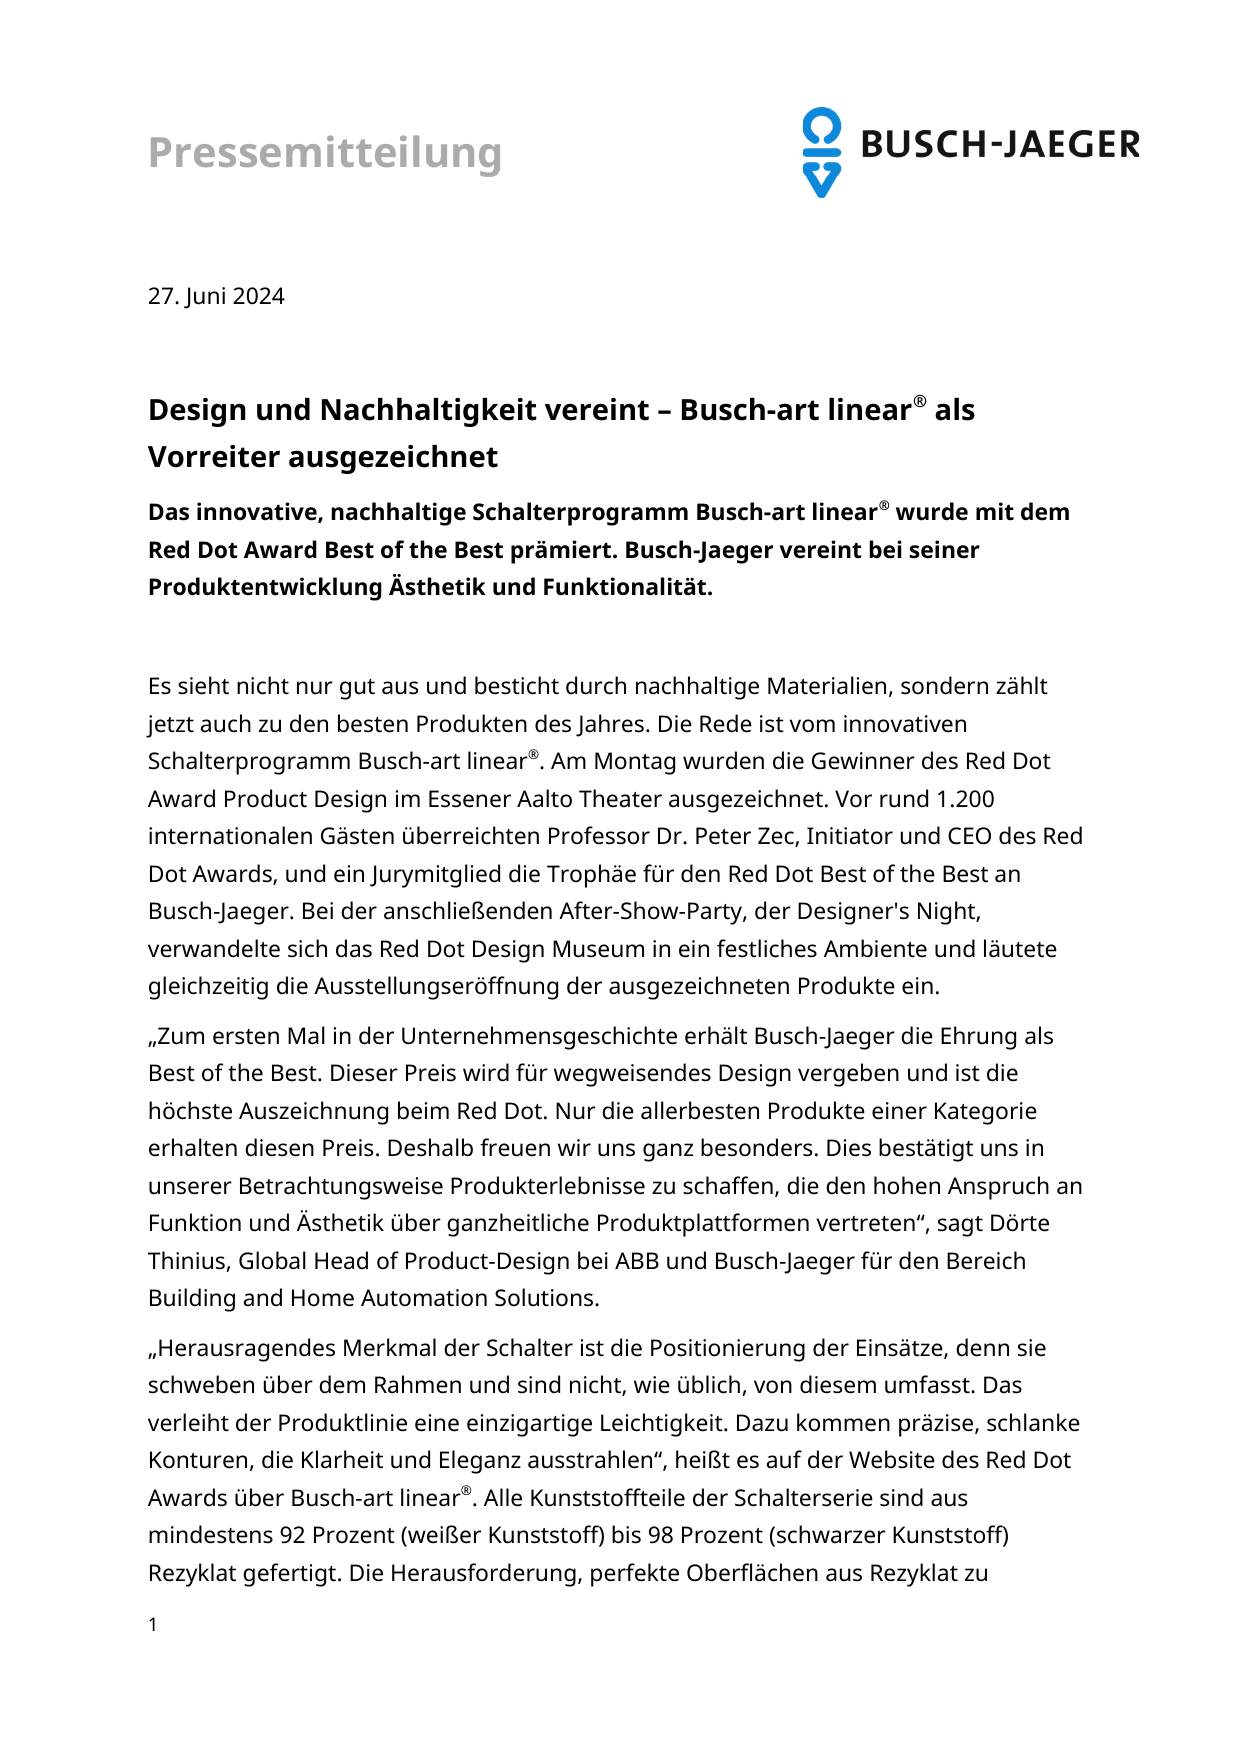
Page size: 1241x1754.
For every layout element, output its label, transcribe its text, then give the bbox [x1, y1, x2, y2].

text Das innovative, nachhaltige Schalterprogramm Busch-art linear® wurde mit dem Red Dot Award Best of the Best prämiert. Busch-Jaeger vereint bei seiner Produktentwicklung Ästhetik und Funktionalität. [148, 496, 1093, 602]
text 27. Juni 2024 [148, 280, 1093, 311]
text Design und Nachhaltigkeit vereint – Busch-art linear® als Vorreiter ausgezeichnet [148, 389, 1093, 476]
text „Zum ersten Mal in der Unternehmensgeschichte erhält Busch-Jaeger die Ehrung als Best of the Best. Dieser Preis wird für wegweisendes Design vergeben und ist die höchste Auszeichnung beim Red Dot. Nur die allerbesten Produkte einer Kategorie erhalten diesen Preis. Deshalb freuen wir uns ganz besonders. Dies bestätigt uns in unserer Betrachtungsweise Produkterlebnisse zu schaffen, die den hohen Anspruch an Funktion und Ästhetik über ganzheitliche Produktplattformen vertreten“, sagt Dörte Thinius, Global Head of Product-Design bei ABB und Busch-Jaeger für den Bereich Building and Home Automation Solutions. [148, 1019, 1093, 1313]
text Es sieht nicht nur gut aus und besticht durch nachhaltige Materialien, sondern zählt jetzt auch zu den besten Produkten des Jahres. Die Rede ist vom innovativen Schalterprogramm Busch-art linear®. Am Montag wurden die Gewinner des Red Dot Award Product Design im Essener Aalto Theater ausgezeichnet. Vor rund 1.200 internationalen Gästen überreichten Professor Dr. Peter Zec, Initiator und CEO des Red Dot Awards, und ein Jurymitglied die Trophäe für den Red Dot Best of the Best an Busch-Jaeger. Bei der anschließenden After-Show-Party, der Designer's Night, verwandelte sich das Red Dot Design Museum in ein festliches Ambiente und läutete gleichzeitig die Ausstellungseröffnung der ausgezeichneten Produkte ein. [148, 670, 1093, 1001]
picture [802, 107, 1140, 198]
